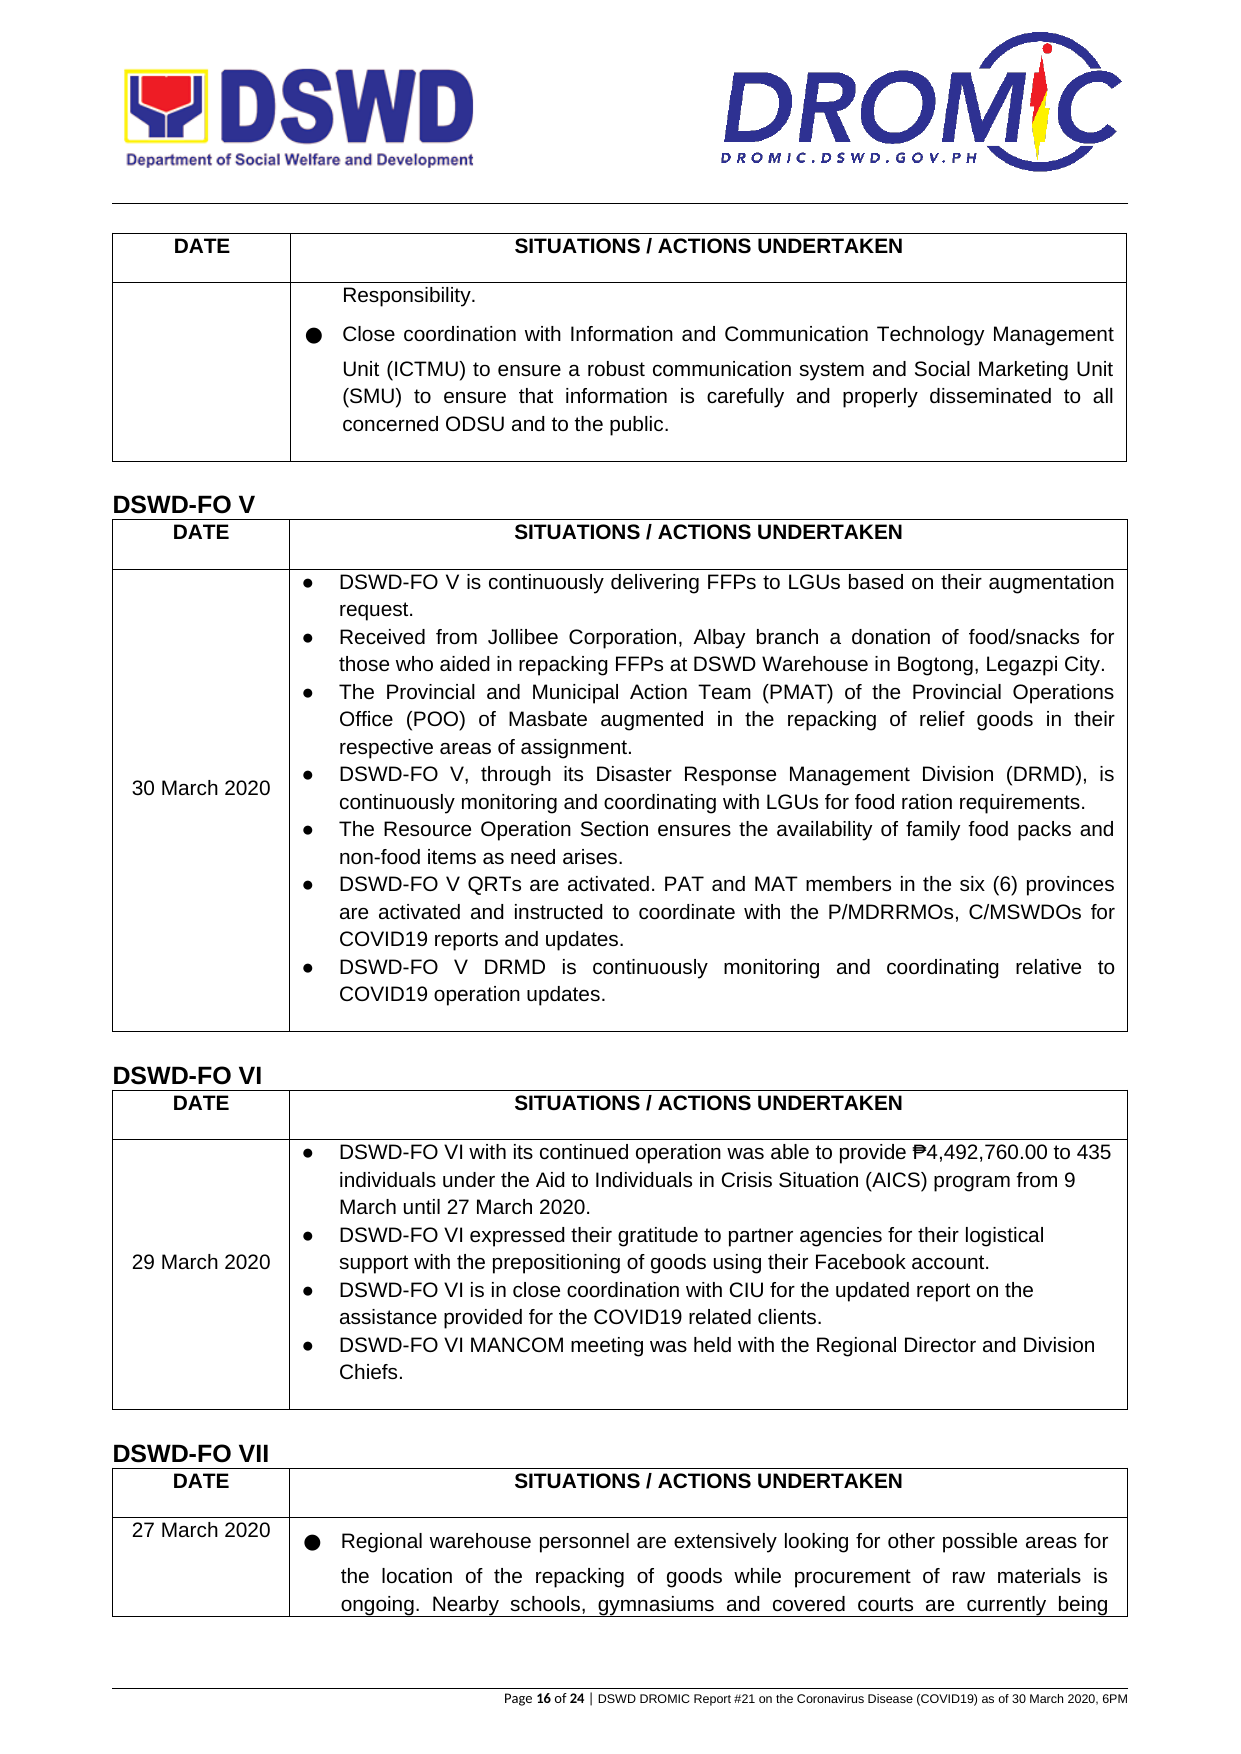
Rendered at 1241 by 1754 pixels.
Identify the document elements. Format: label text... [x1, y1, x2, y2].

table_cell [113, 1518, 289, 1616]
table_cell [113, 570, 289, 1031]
picture [676, 31, 1162, 172]
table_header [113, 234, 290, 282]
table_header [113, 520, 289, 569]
text DSWD-FO VI [112, 1061, 1128, 1089]
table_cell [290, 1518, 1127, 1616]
text DSWD-FO VII [112, 1439, 1128, 1467]
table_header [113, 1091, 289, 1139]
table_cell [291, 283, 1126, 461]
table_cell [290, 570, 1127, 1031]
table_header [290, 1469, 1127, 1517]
text DSWD-FO V [112, 490, 1128, 519]
picture [112, 65, 487, 173]
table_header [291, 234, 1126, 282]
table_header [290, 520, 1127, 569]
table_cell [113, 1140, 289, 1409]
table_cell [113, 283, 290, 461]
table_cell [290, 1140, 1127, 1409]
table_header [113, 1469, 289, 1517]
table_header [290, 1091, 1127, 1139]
